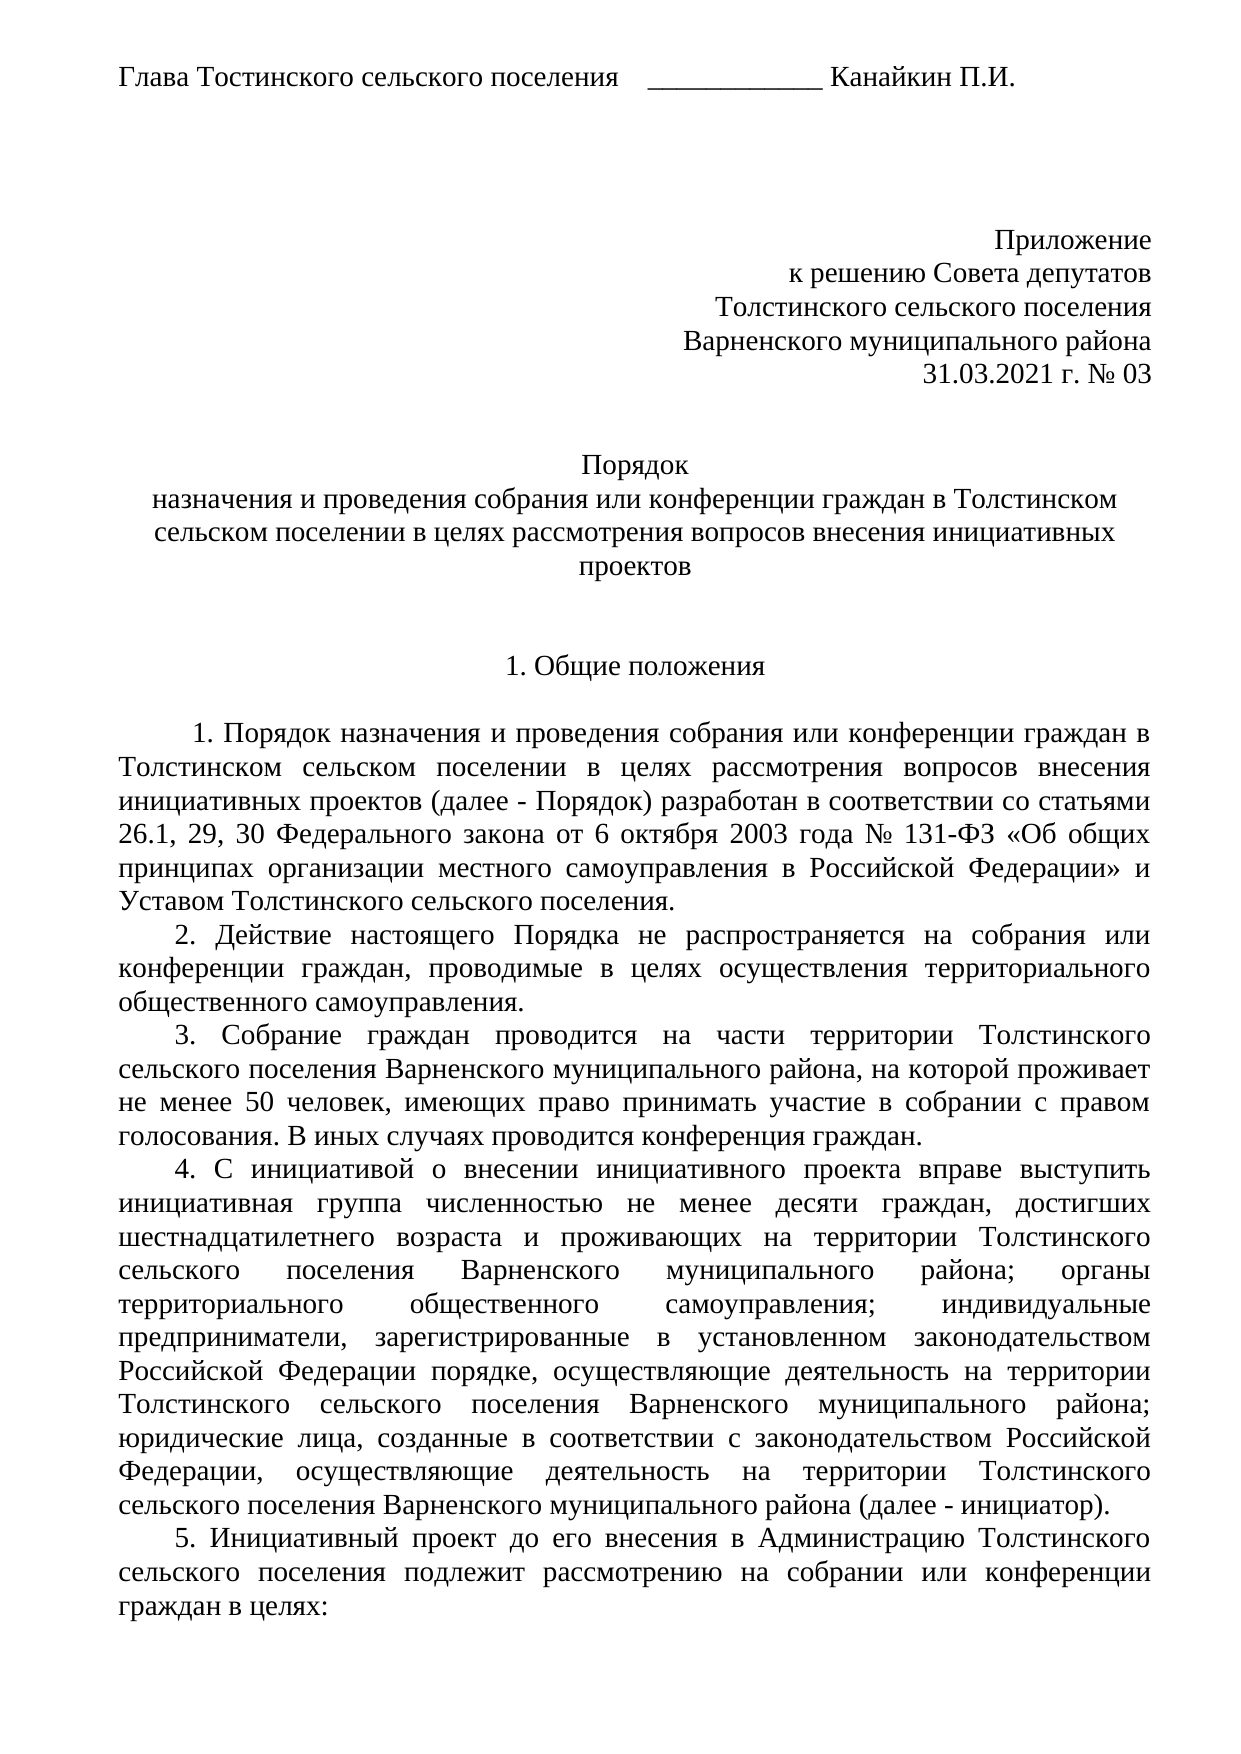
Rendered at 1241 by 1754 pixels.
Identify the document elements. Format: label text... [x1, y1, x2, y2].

text 2. Действие настоящего Порядка не распространяется на собрания или конференции граждан, проводимые в целях осуществления территориального общественного самоуправления. [118, 917, 1152, 1017]
text Глава Тостинского сельского поселения ____________ Канайкин П.И. [118, 59, 1152, 93]
text Варненского муниципального района [118, 323, 1152, 356]
text Толстинского сельского поселения [118, 289, 1152, 323]
title 1. Порядок назначения и проведения собрания или конференции граждан в Толстинском сельском поселении в целях рассмотрения вопросов внесения инициативных проектов (далее - Порядок) разработан в соответствии со статьями 26.1, 29, 30 Федерального закона от 6 октября 2003 года № 131-ФЗ «Об общих принципах организации местного самоуправления в Российской Федерации» и Уставом Толстинского сельского поселения. [118, 716, 1152, 917]
text 5. Инициативный проект до его внесения в Администрацию Толстинского сельского поселения подлежит рассмотрению на собрании или конференции граждан в целях: [118, 1521, 1152, 1621]
text Приложение [118, 222, 1152, 256]
text 4. С инициативой о внесении инициативного проекта вправе выступить инициативная группа численностью не менее десяти граждан, достигших шестнадцатилетнего возраста и проживающих на территории Толстинского сельского поселения Варненского муниципального района; органы территориального общественного самоуправления; индивидуальные предприниматели, зарегистрированные в установленном законодательством Российской Федерации порядке, осуществляющие деятельность на территории Толстинского сельского поселения Варненского муниципального района; юридические лица, созданные в соответствии с законодательством Российской Федерации, осуществляющие деятельность на территории Толстинского сельского поселения Варненского муниципального района (далее - инициатор). [118, 1152, 1152, 1521]
text 31.03.2021 г. № 03 [118, 356, 1152, 390]
text к решению Совета депутатов [118, 256, 1152, 289]
title Порядок [118, 447, 1152, 481]
title 1. Общие положения [118, 648, 1152, 682]
text 3. Собрание граждан проводится на части территории Толстинского сельского поселения Варненского муниципального района, на которой проживает не менее 50 человек, имеющих право принимать участие в собрании с правом голосования. В иных случаях проводится конференция граждан. [118, 1017, 1152, 1152]
title назначения и проведения собрания или конференции граждан в Толстинском сельском поселении в целях рассмотрения вопросов внесения инициативных проектов [118, 481, 1152, 581]
